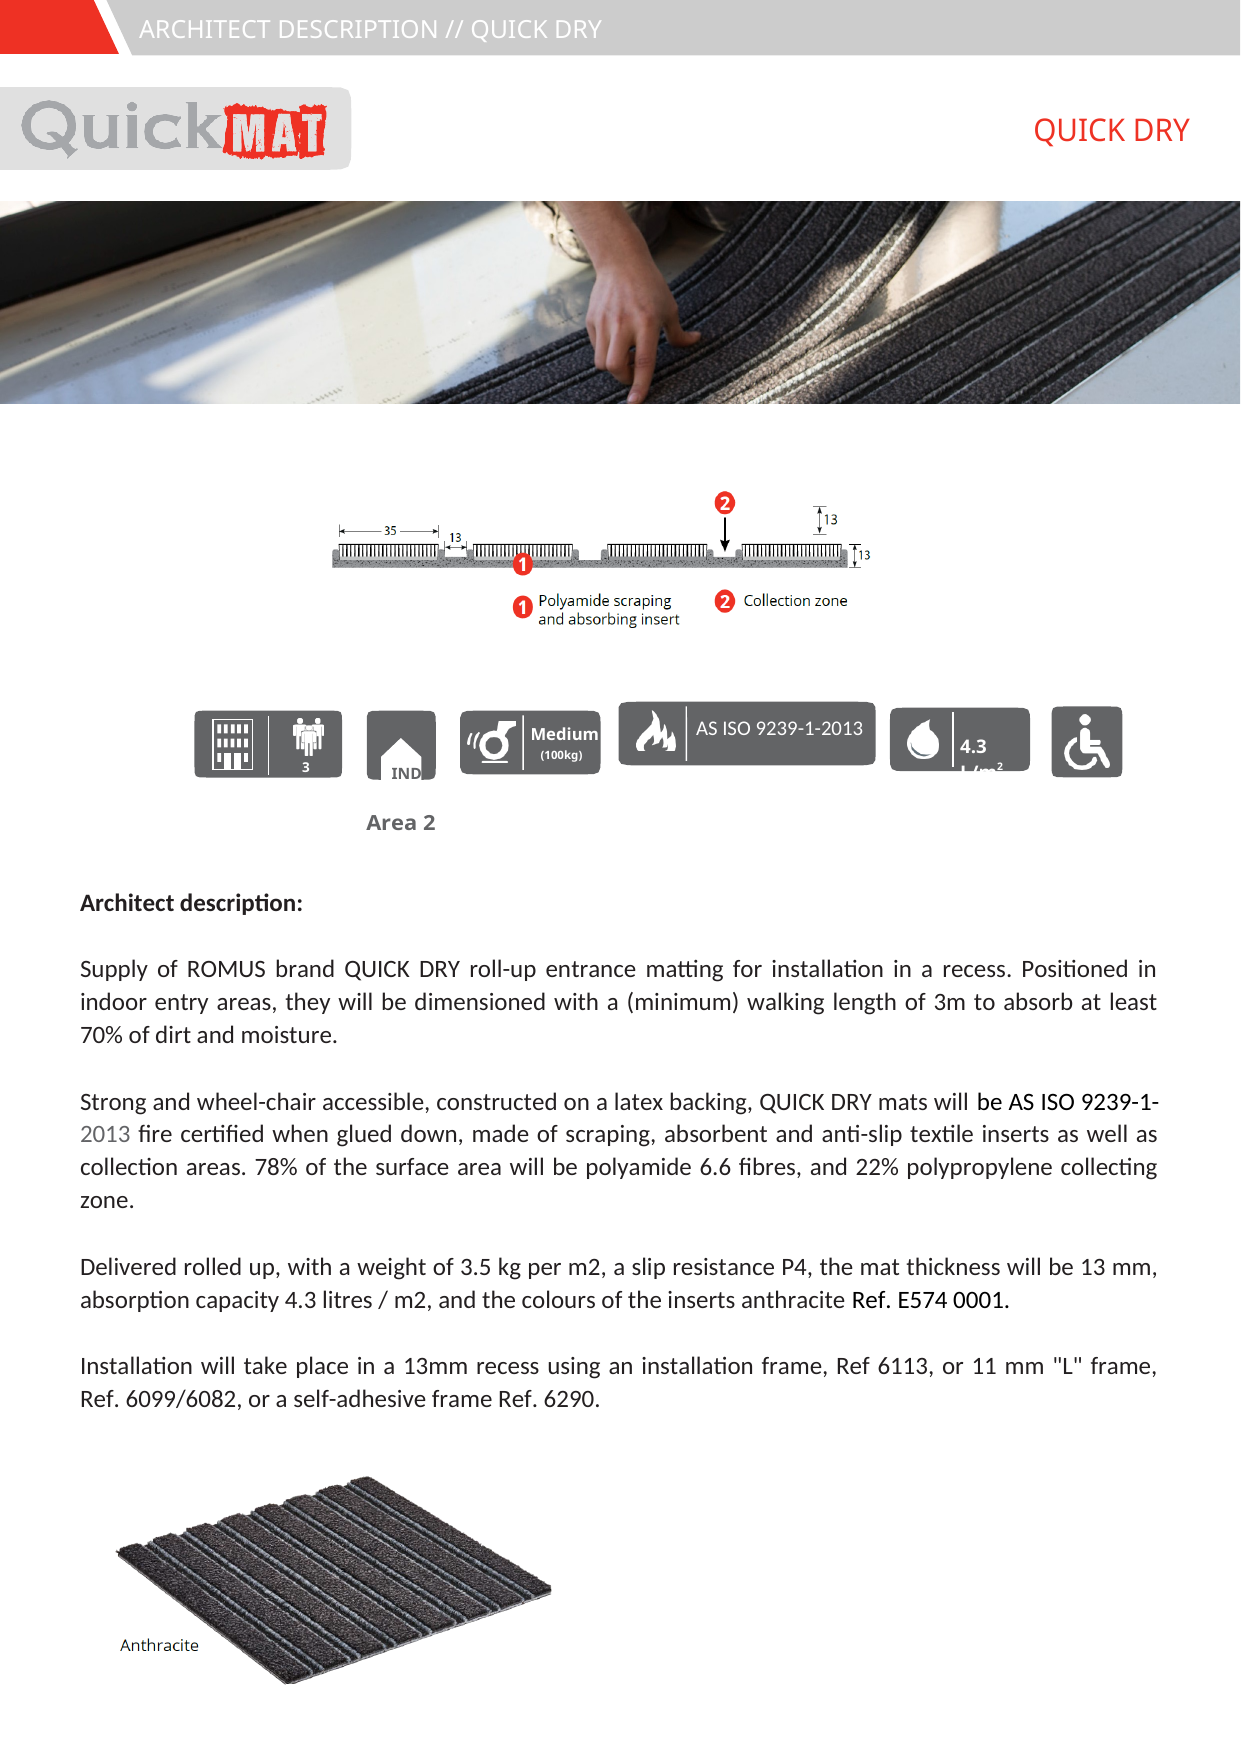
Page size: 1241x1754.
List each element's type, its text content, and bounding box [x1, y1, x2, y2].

text Strong and wheel-chair accessible, constructed on a latex backing, QUICK DRY mats will be AS ISO 9239-1-2013 fire certified when glued down, made of scraping, absorbent and anti-slip textile inserts as well as collection areas. 78% of the surface area will be polyamide 6.6 fibres, and 22% polypropylene collecting zone. [80, 1086, 1159, 1215]
text Area 2 [366, 808, 1240, 837]
picture [1064, 714, 1110, 770]
picture [293, 718, 324, 756]
picture [21, 100, 327, 160]
text Supply of ROMUS brand QUICK DRY roll-up entrance matting for installation in a recess. Positioned in indoor entry areas, they will be dimensioned with a (minimum) walking length of 3m to absorb at least 70% of dirt and moisture. [80, 953, 1159, 1050]
text Delivered rolled up, with a weight of 3.5 kg per m2, a slip resistance P4, the mat thickness will be 13 mm, absorption capacity 4.3 litres / m2, and the colours of the inserts anthracite Ref. E574 0001. [80, 1251, 1159, 1314]
picture [75, 1466, 588, 1688]
picture [907, 719, 939, 759]
picture [0, 201, 1241, 404]
text QUICK DRY [352, 108, 1190, 150]
text Installation will take place in a 13mm recess using an installation frame, Ref 6113, or 11 mm "L" frame, Ref. 6099/6082, or a self-adhesive frame Ref. 6290. [80, 1350, 1159, 1414]
picture [636, 710, 676, 751]
picture [300, 463, 887, 651]
picture [467, 721, 516, 763]
text Architect description: [80, 887, 1240, 917]
